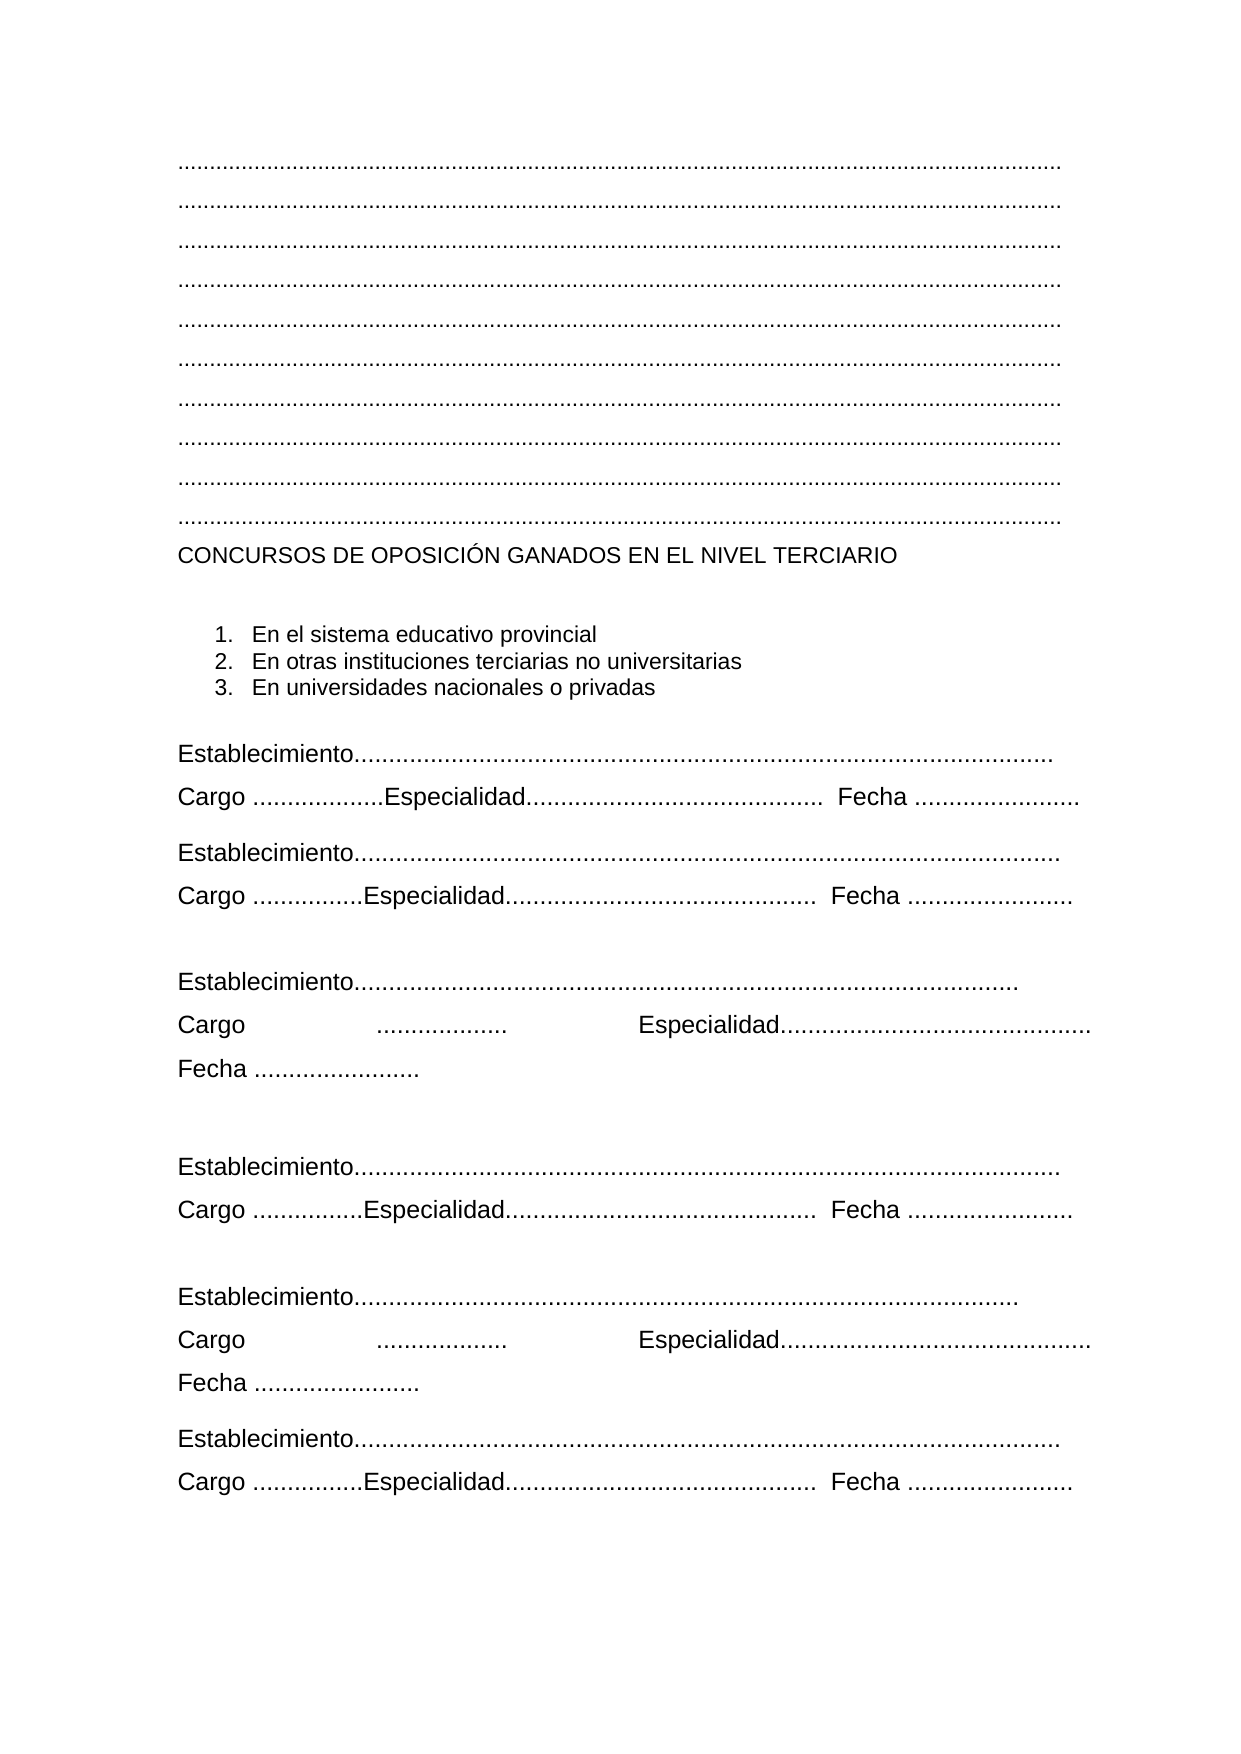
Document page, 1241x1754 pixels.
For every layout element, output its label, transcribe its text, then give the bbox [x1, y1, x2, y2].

text Establecimiento...................................................................................................... Cargo ................Especialidad............................................. Fecha ........................ [177, 1152, 1093, 1224]
text ........................................................................................................................................... [177, 424, 1093, 450]
text Establecimiento..................................................................................................... Cargo ...................Especialidad........................................... Fecha ........................ [177, 739, 1093, 811]
text Establecimiento...................................................................................................... Cargo ................Especialidad............................................. Fecha ........................ [177, 838, 1093, 910]
text ........................................................................................................................................... [177, 227, 1093, 253]
list En el sistema educativo provincial [214, 621, 1093, 648]
text ........................................................................................................................................... [177, 503, 1093, 529]
text ........................................................................................................................................... [177, 384, 1093, 411]
text ........................................................................................................................................... [177, 345, 1093, 371]
text ........................................................................................................................................... [177, 306, 1093, 332]
text Establecimiento...................................................................................................... Cargo ................Especialidad............................................. Fecha ........................ [177, 1424, 1093, 1496]
list En otras instituciones terciarias no universitarias [214, 648, 1093, 674]
text ........................................................................................................................................... [177, 463, 1093, 490]
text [177, 187, 1093, 213]
text ........................................................................................................................................... [177, 266, 1093, 292]
list En universidades nacionales o privadas [214, 674, 1093, 700]
text CONCURSOS DE OPOSICIÓN GANADOS EN EL NIVEL TERCIARIO [177, 542, 1093, 569]
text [177, 148, 1093, 174]
